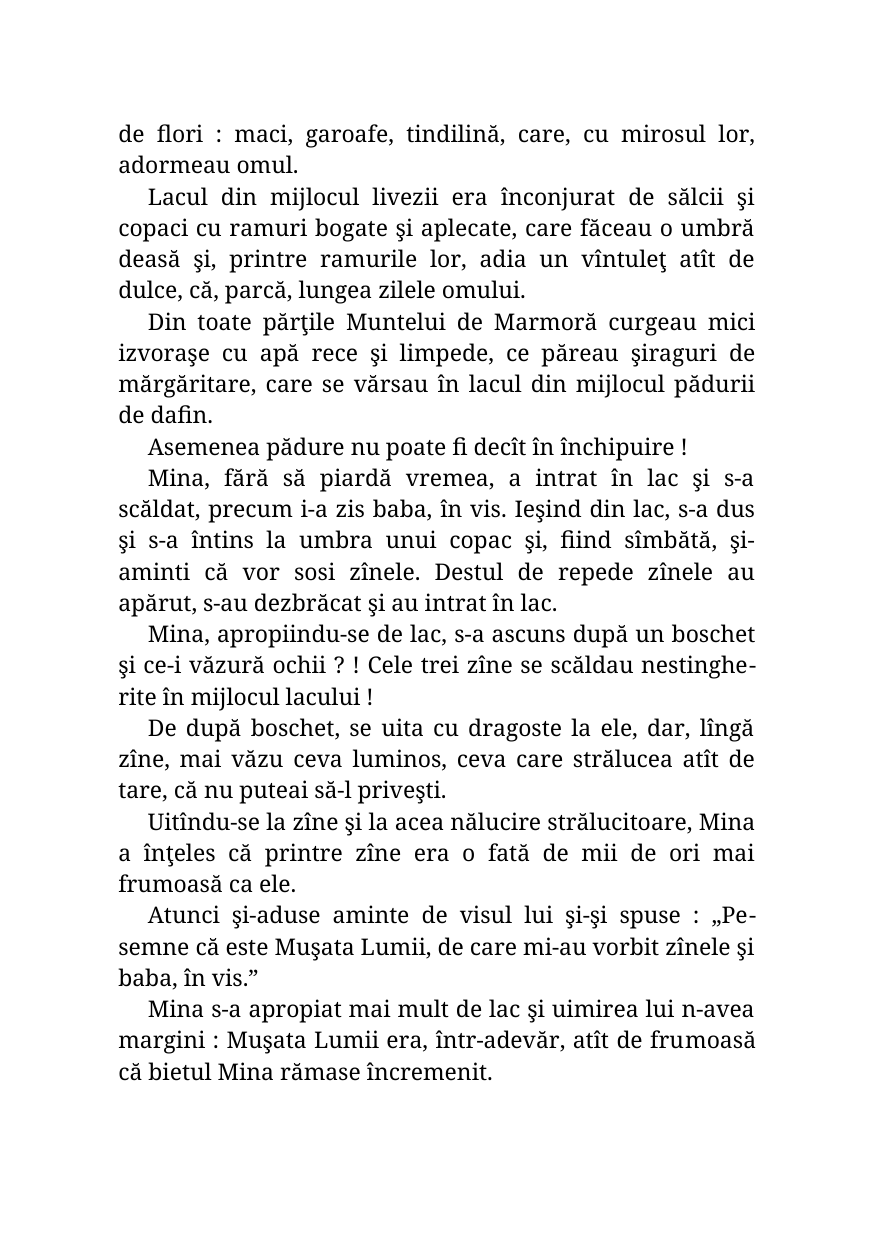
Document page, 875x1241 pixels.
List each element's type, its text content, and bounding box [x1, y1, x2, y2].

text Mina s-a apropiat mai mult de lac şi uimirea lui n-avea margini : Muşata Lumii era, într-adevăr, atît de frumoasă că bietul Mina rămase încremenit. [118, 993, 756, 1087]
text Mina, apropiindu-se de lac, s-a ascuns după un boschet şi ce-i văzură ochii ? ! Cele trei zîne se scăldau nestingherite în mijlocul lacului ! [118, 618, 756, 712]
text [118, 118, 756, 181]
text Din toate părţile Muntelui de Marmoră curgeau mici izvoraşe cu apă rece şi limpede, ce păreau şiraguri de mărgăritare, care se vărsau în lacul din mijlocul pădurii de dafin. [118, 306, 756, 431]
text Mina, fără să piardă vremea, a intrat în lac şi s-a scăldat, precum i-a zis baba, în vis. Ieşind din lac, s-a dus şi s-a întins la umbra unui copac şi, fiind sîmbătă, şi-aminti că vor sosi zînele. Destul de repede zînele au apărut, s-au dezbrăcat şi au intrat în lac. [118, 462, 756, 618]
text Uitîndu-se la zîne şi la acea nălucire strălucitoare, Mina a înţeles că printre zîne era o fată de mii de ori mai frumoasă ca ele. [118, 806, 756, 899]
text De după boschet, se uita cu dragoste la ele, dar, lîngă zîne, mai văzu ceva luminos, ceva care strălucea atît de tare, că nu puteai să-l priveşti. [118, 712, 756, 806]
text Lacul din mijlocul livezii era înconjurat de sălcii şi copaci cu ramuri bogate şi aplecate, care făceau o umbră deasă şi, printre ramurile lor, adia un vîntuleţ atît de dulce, că, parcă, lungea zilele omului. [118, 181, 756, 306]
text Asemenea pădure nu poate fi decît în închipuire ! [118, 431, 756, 462]
text Atunci şi-aduse aminte de visul lui şi-şi spuse : „Pesemne că este Muşata Lumii, de care mi-au vorbit zînele şi baba, în vis.” [118, 899, 756, 993]
